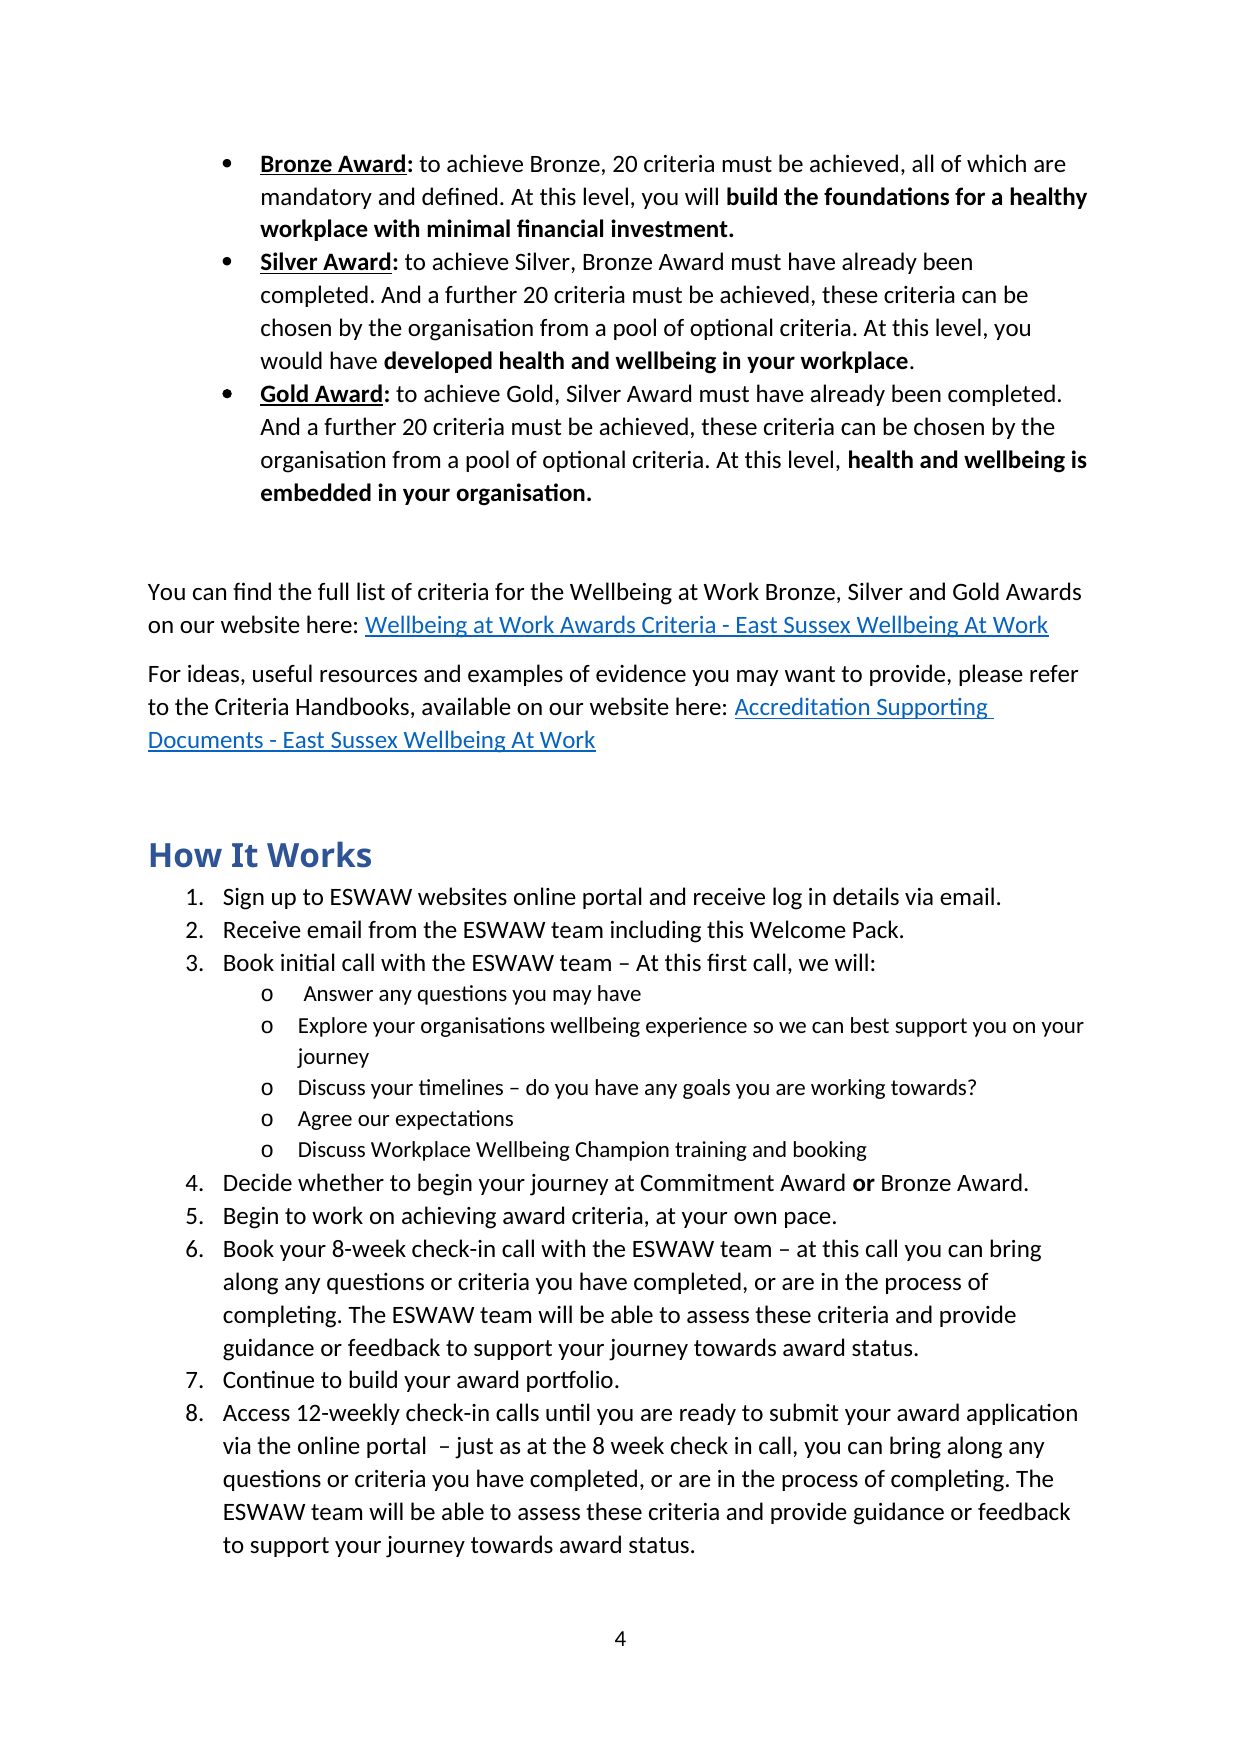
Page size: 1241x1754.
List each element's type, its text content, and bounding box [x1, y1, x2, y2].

list Sign up to ESWAW websites online portal and receive log in details via email. [185, 881, 1092, 911]
text You can find the full list of criteria for the Wellbeing at Work Bronze, Silver and Gold Awards on our website here: Wellbeing at Work Awards Criteria - East Sussex Wellbeing At Work [148, 576, 1092, 639]
list Explore your organisations wellbeing experience so we can best support you on your journey [260, 1011, 1092, 1071]
list Silver Award: to achieve Silver, Bronze Award must have already been completed. And a further 20 criteria must be achieved, these criteria can be chosen by the organisation from a pool of optional criteria. At this level, you would have developed health and wellbeing in your workplace. [223, 246, 1092, 376]
list Decide whether to begin your journey at Commitment Award or Bronze Award. [185, 1167, 1092, 1198]
list Book your 8-week check-in call with the ESWAW team – at this call you can bring along any questions or criteria you have completed, or are in the process of completing. The ESWAW team will be able to assess these criteria and provide guidance or feedback to support your journey towards award status. [185, 1233, 1092, 1362]
list Begin to work on achieving award criteria, at your own pace. [185, 1200, 1092, 1231]
subtitle How It Works [148, 832, 1092, 877]
list Answer any questions you may have [260, 979, 1092, 1009]
list Receive email from the ESWAW team including this Welcome Pack. [185, 914, 1092, 944]
text For ideas, useful resources and examples of evidence you may want to provide, please refer to the Criteria Handbooks, available on our website here: Accreditation Supporting Documents - East Sussex Wellbeing At Work [148, 658, 1092, 755]
list Access 12-weekly check-in calls until you are ready to submit your award application via the online portal – just as at the 8 week check in call, you can bring along any questions or criteria you have completed, or are in the process of completing. The ESWAW team will be able to assess these criteria and provide guidance or feedback to support your journey towards award status. [185, 1397, 1092, 1560]
list Discuss Workplace Wellbeing Champion training and booking [260, 1136, 1092, 1165]
list Agree our expectations [260, 1104, 1092, 1133]
list Gold Award: to achieve Gold, Silver Award must have already been completed. And a further 20 criteria must be achieved, these criteria can be chosen by the organisation from a pool of optional criteria. At this level, health and wellbeing is embedded in your organisation. [223, 378, 1092, 507]
list Continue to build your award portfolio. [185, 1364, 1092, 1395]
list Discuss your timelines – do you have any goals you are working towards? [260, 1073, 1092, 1102]
list Bronze Award: to achieve Bronze, 20 criteria must be achieved, all of which are mandatory and defined. At this level, you will build the foundations for a healthy workplace with minimal financial investment. [223, 148, 1092, 244]
list Book initial call with the ESWAW team – At this first call, we will: [185, 947, 1092, 977]
